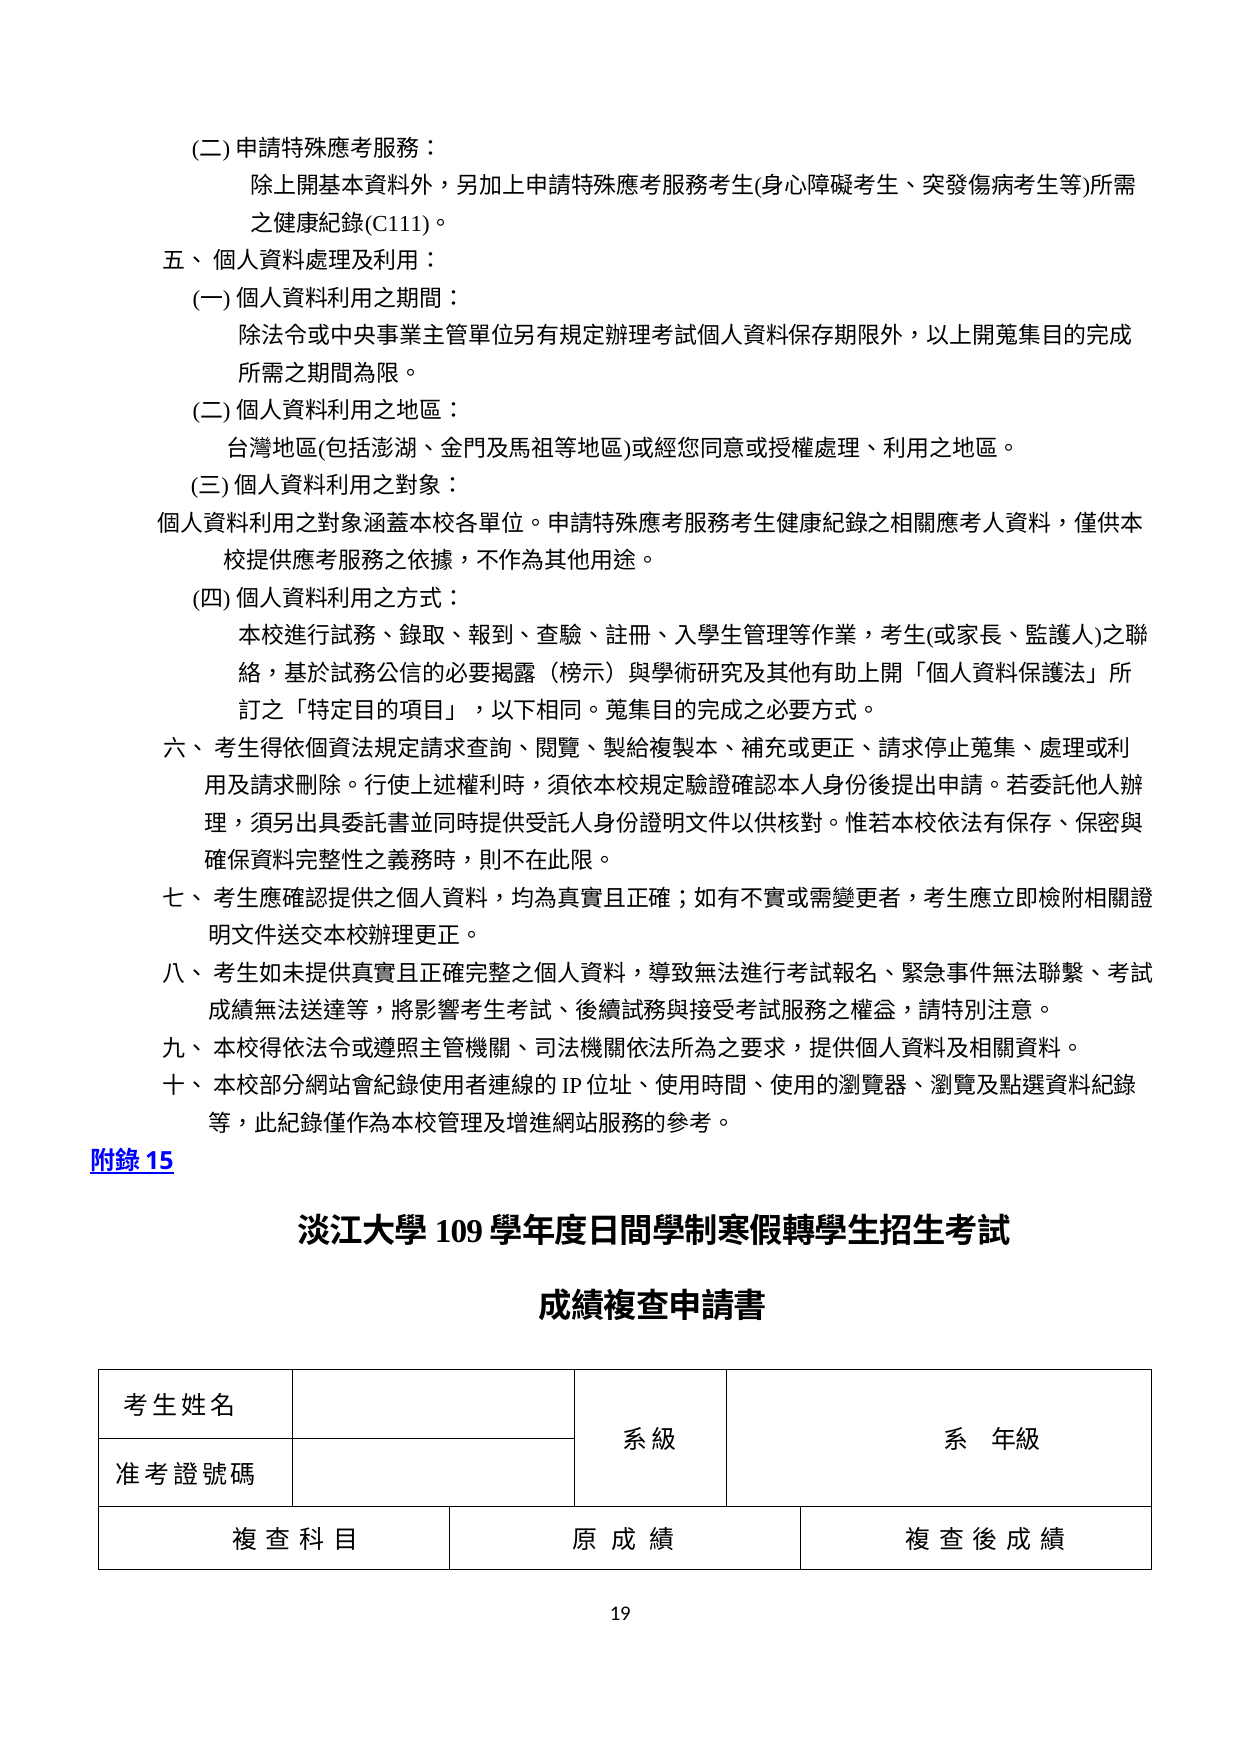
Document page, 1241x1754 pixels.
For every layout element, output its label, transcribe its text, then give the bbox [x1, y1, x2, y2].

list 本校得依法令或遵照主管機關、司法機關依法所為之要求，提供個人資料及相關資料。 [162, 1028, 1153, 1065]
list 個人資料利用之對象： [191, 465, 1153, 503]
table_cell 准 考 證 號 碼 [99, 1439, 292, 1506]
table_cell 原 成 績 [450, 1507, 800, 1568]
list 申請特殊應考服務： [192, 128, 1153, 165]
list 個人資料處理及利用： [162, 240, 1153, 278]
text 淡江大學109學年度日間學制寒假轉學生招生考試 [89, 1190, 1152, 1265]
table_header 系 年級 [727, 1370, 1151, 1506]
list 個人資料利用之期間： [192, 278, 1153, 315]
table_header 考 生 姓 名 [99, 1370, 292, 1438]
table_cell [293, 1439, 574, 1506]
list 考生應確認提供之個人資料，均為真實且正確；如有不實或需變更者，考生應立即檢附相關證明文件送交本校辦理更正。 [162, 878, 1153, 953]
list 個人資料利用之方式： [192, 578, 1153, 615]
table_cell 複 查 後 成 績 [801, 1507, 1151, 1568]
text 本校進行試務、錄取、報到、查驗、註冊、入學生管理等作業，考生(或家長、監護人)之聯絡，基於試務公信的必要揭露（榜示）與學術研究及其他有助上開「個人資料保護法」所訂之「特定目的項目」，以下相同。蒐集目的完成之必要方式。 [239, 615, 1153, 728]
list 本校部分網站會紀錄使用者連線的IP位址、使用時間、使用的瀏覽器、瀏覽及點選資料紀錄等，此紀錄僅作為本校管理及增進網站服務的參考。 [162, 1065, 1153, 1140]
list 考生如未提供真實且正確完整之個人資料，導致無法進行考試報名、緊急事件無法聯繫、考試成績無法送達等，將影響考生考試、後續試務與接受考試服務之權益，請特別注意。 [162, 953, 1153, 1028]
text 台灣地區(包括澎湖、金門及馬祖等地區)或經您同意或授權處理、利用之地區。 [89, 428, 1153, 465]
list 考生得依個資法規定請求查詢、閱覽、製給複製本、補充或更正、請求停止蒐集、處理或利用及請求刪除。行使上述權利時，須依本校規定驗證確認本人身份後提出申請。若委託他人辦理，須另出具委託書並同時提供受託人身份證明文件以供核對。惟若本校依法有保存、保密與確保資料完整性之義務時，則不在此限。 [163, 728, 1153, 878]
list 附錄15 [90, 1140, 1152, 1178]
table_header [293, 1370, 574, 1438]
list 個人資料利用之地區： [192, 390, 1153, 428]
text 個人資料利用之對象涵蓋本校各單位。申請特殊應考服務考生健康紀錄之相關應考人資料，僅供本校提供應考服務之依據，不作為其他用途。 [88, 503, 1153, 578]
text 除法令或中央事業主管單位另有規定辦理考試個人資料保存期限外，以上開蒐集目的完成所需之期間為限。 [239, 315, 1153, 390]
list 除上開基本資料外，另加上申請特殊應考服務考生(身心障礙考生、突發傷病考生等)所需之健康紀錄(C111)。 [250, 165, 1153, 240]
table_header 系 級 [575, 1370, 726, 1506]
text 成績複查申請書 [89, 1265, 1150, 1340]
table_cell 複 查 科 目 [99, 1507, 449, 1568]
